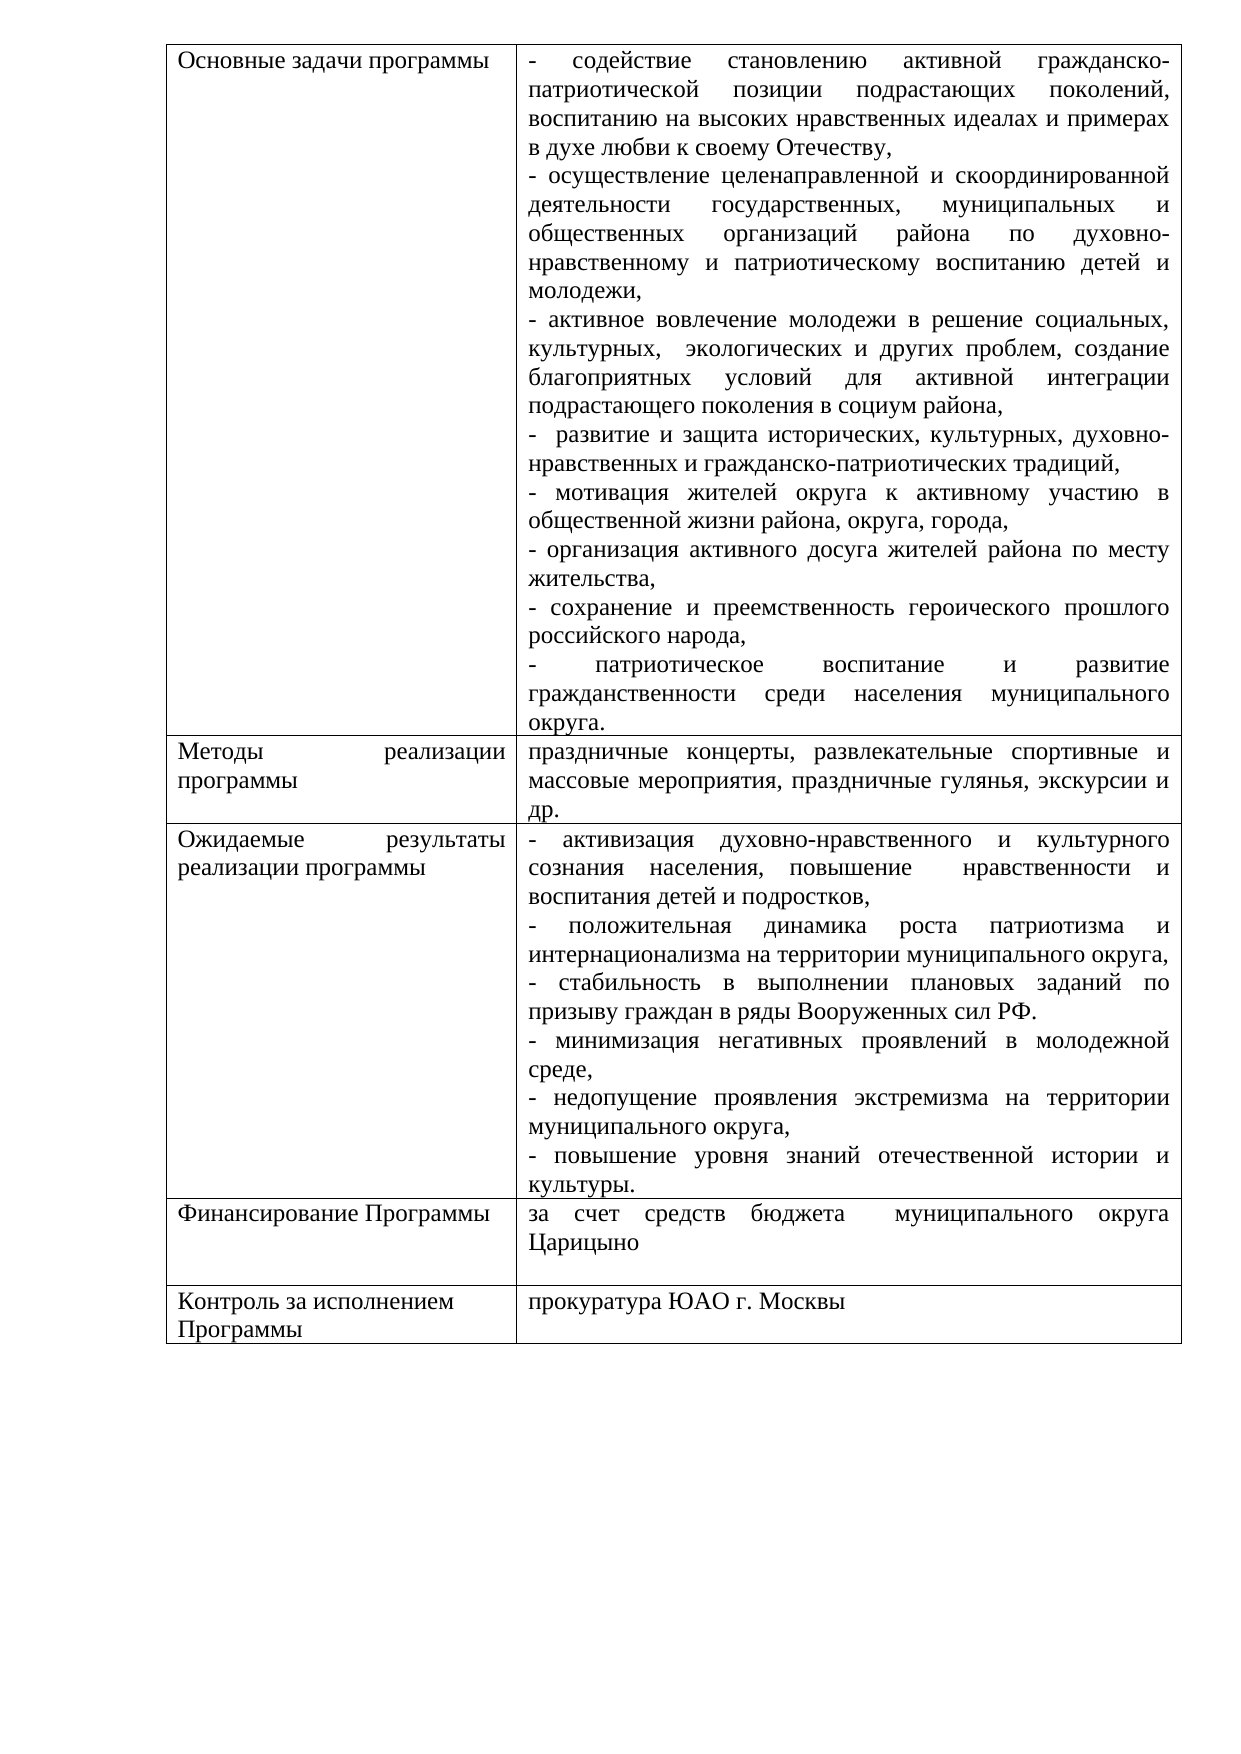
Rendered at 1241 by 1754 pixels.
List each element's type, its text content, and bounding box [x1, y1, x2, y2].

table_cell Методы реализации программы [167, 736, 516, 823]
table_cell Основные задачи программы [167, 45, 516, 735]
table_cell праздничные концерты, развлекательные спортивные и массовые мероприятия, праздничные гулянья, экскурсии и др. [517, 736, 1181, 823]
table_cell Ожидаемые результаты реализации программы [167, 824, 516, 1197]
table_cell Финансирование Программы [167, 1199, 516, 1285]
table_cell Контроль за исполнением Программы [167, 1286, 516, 1343]
table_cell - содействие становлению активной гражданско-патриотической позиции подрастающих поколений, воспитанию на высоких нравственных идеалах и примерах в духе любви к своему Отечеству, - осуществление целенаправленной и скоординированной деятельности государственных, муниципальных и общественных организаций района по духовно-нравственному и патриотическому воспитанию детей и молодежи, - активное вовлечение молодежи в решение социальных, культурных, экологических и других проблем, создание благоприятных условий для активной интеграции подрастающего поколения в социум района, - развитие и защита исторических, культурных, духовно-нравственных и гражданско-патриотических традиций, - мотивация жителей округа к активному участию в общественной жизни района, округа, города, - организация активного досуга жителей района по месту жительства, - сохранение и преемственность героического прошлого российского народа, - патриотическое воспитание и развитие гражданственности среди населения муниципального округа. [517, 45, 1181, 735]
table_cell прокуратура ЮАО г. Москвы [517, 1286, 1181, 1343]
table_cell - активизация духовно-нравственного и культурного сознания населения, повышение нравственности и воспитания детей и подростков, - положительная динамика роста патриотизма и интернационализма на территории муниципального округа, - стабильность в выполнении плановых заданий по призыву граждан в ряды Вооруженных сил РФ. - минимизация негативных проявлений в молодежной среде, - недопущение проявления экстремизма на территории муниципального округа, - повышение уровня знаний отечественной истории и культуры. [517, 824, 1181, 1197]
table_cell за счет средств бюджета муниципального округа Царицыно [517, 1199, 1181, 1285]
